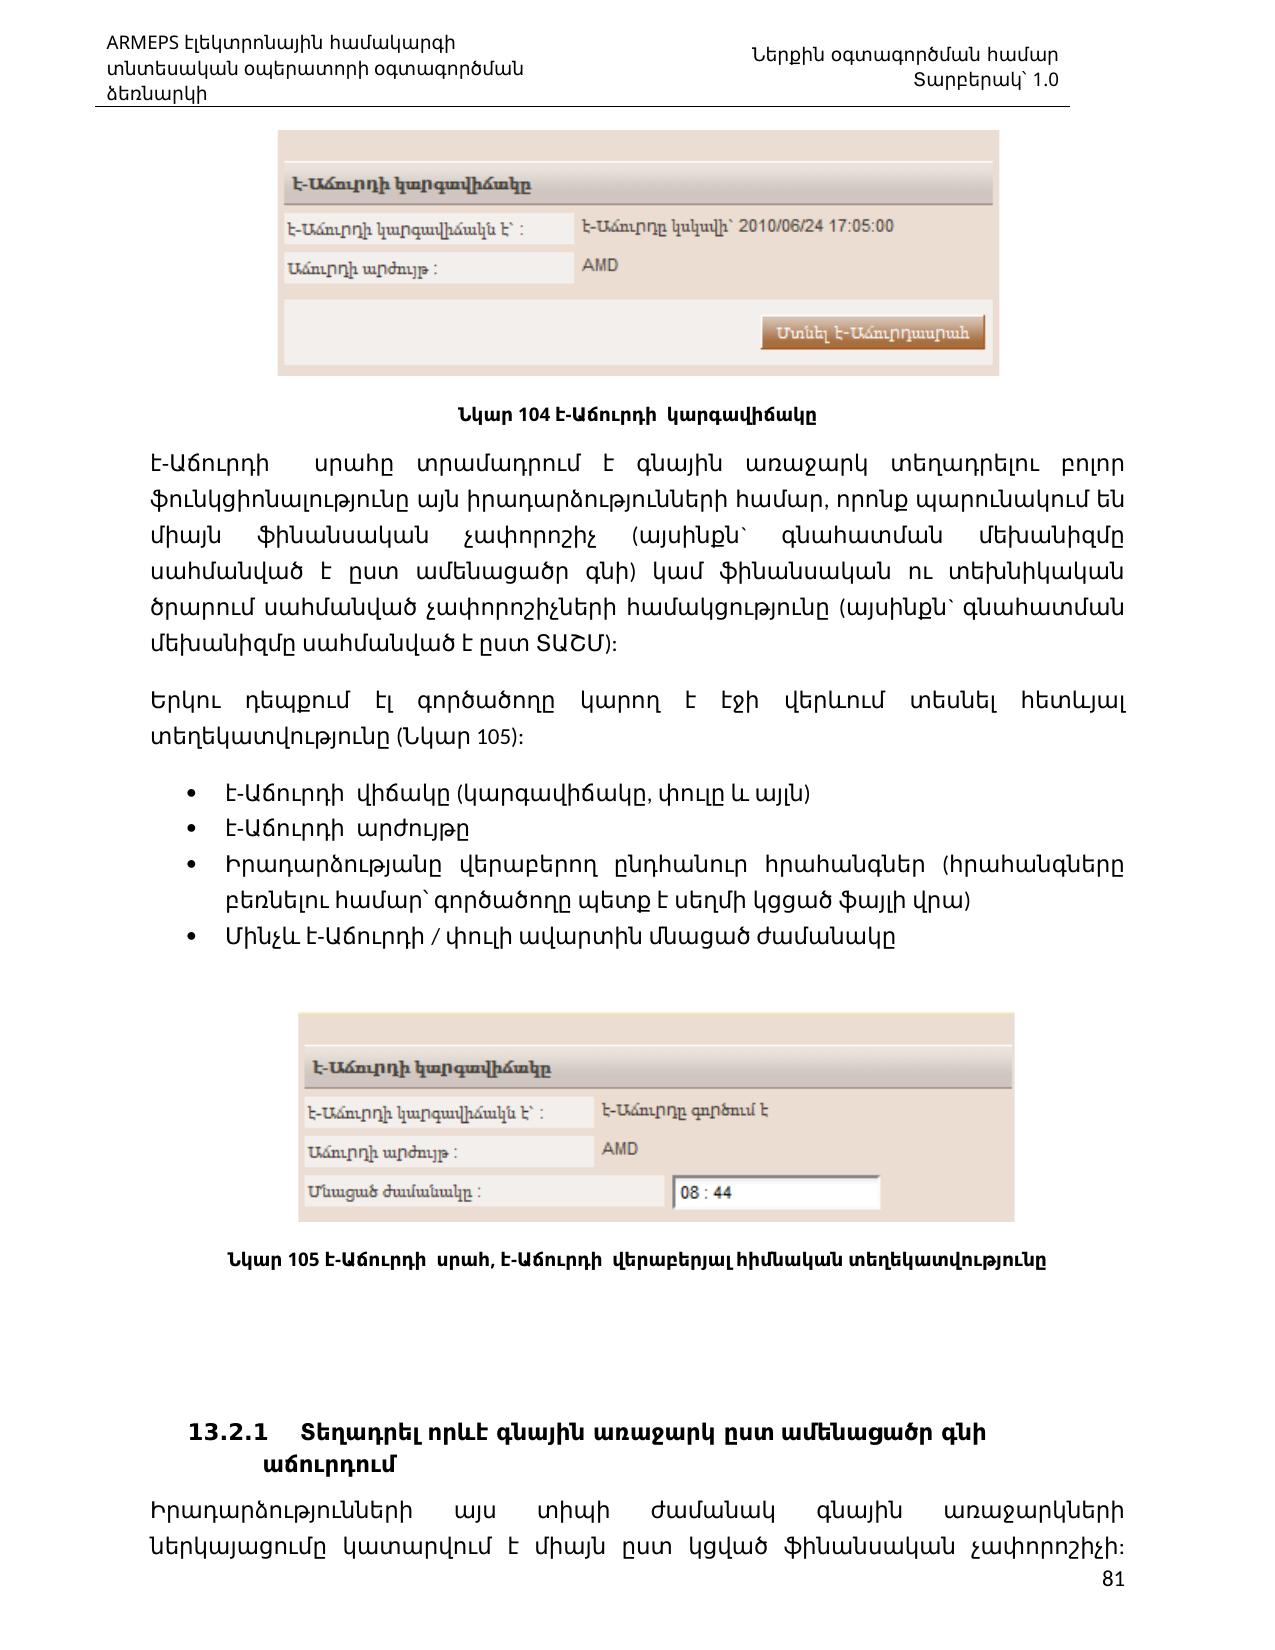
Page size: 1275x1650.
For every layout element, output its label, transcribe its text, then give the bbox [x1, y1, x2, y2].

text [150, 1494, 1125, 1561]
text Նկար 105 է-Աճուրդի սրահ, է-Աճուրդի վերաբերյալ հիմնական տեղեկատվությունը [150, 1247, 1125, 1272]
list է-Աճուրդի վիճակը (կարգավիճակը, փուլը և այլն) [187, 776, 1125, 808]
list է-Աճուրդի արժույթը [187, 812, 1125, 844]
list Իրադարձությանը վերաբերող ընդհանուր հրահանգներ (հրահանգները բեռնելու համար՝ գործածողը պետք է սեղմի կցցած ֆայլի վրա) [187, 848, 1125, 916]
list Մինչև է-Աճուրդի / փուլի ավարտին մնացած ժամանակը [187, 920, 1125, 951]
text Երկու դեպքում էլ գործածողը կարող է էջի վերևում տեսնել հետևյալ տեղեկատվությունը (Նկար 105): [150, 684, 1125, 751]
text Նկար 104 է-Աճուրդի կարգավիճակը [150, 401, 1125, 426]
subtitle Տեղադրել որևէ գնային առաջարկ ըստ ամենացածր գնի աճուրդում [187, 1416, 1125, 1478]
text է-Աճուրդի սրահը տրամադրում է գնային առաջարկ տեղադրելու բոլոր ֆունկցիոնալությունը այն իրադարձությունների համար, որոնք պարունակում են միայն ֆինանսական չափորոշիչ (այսինքն` գնահատման մեխանիզմը սահմանված է ըստ ամենացածր գնի) կամ ֆինանսական ու տեխնիկական ծրարում սահմանված չափորոշիչների համակցությունը (այսինքն` գնահատման մեխանիզմը սահմանված է ըստ ՏԱՇՄ): [150, 447, 1125, 658]
